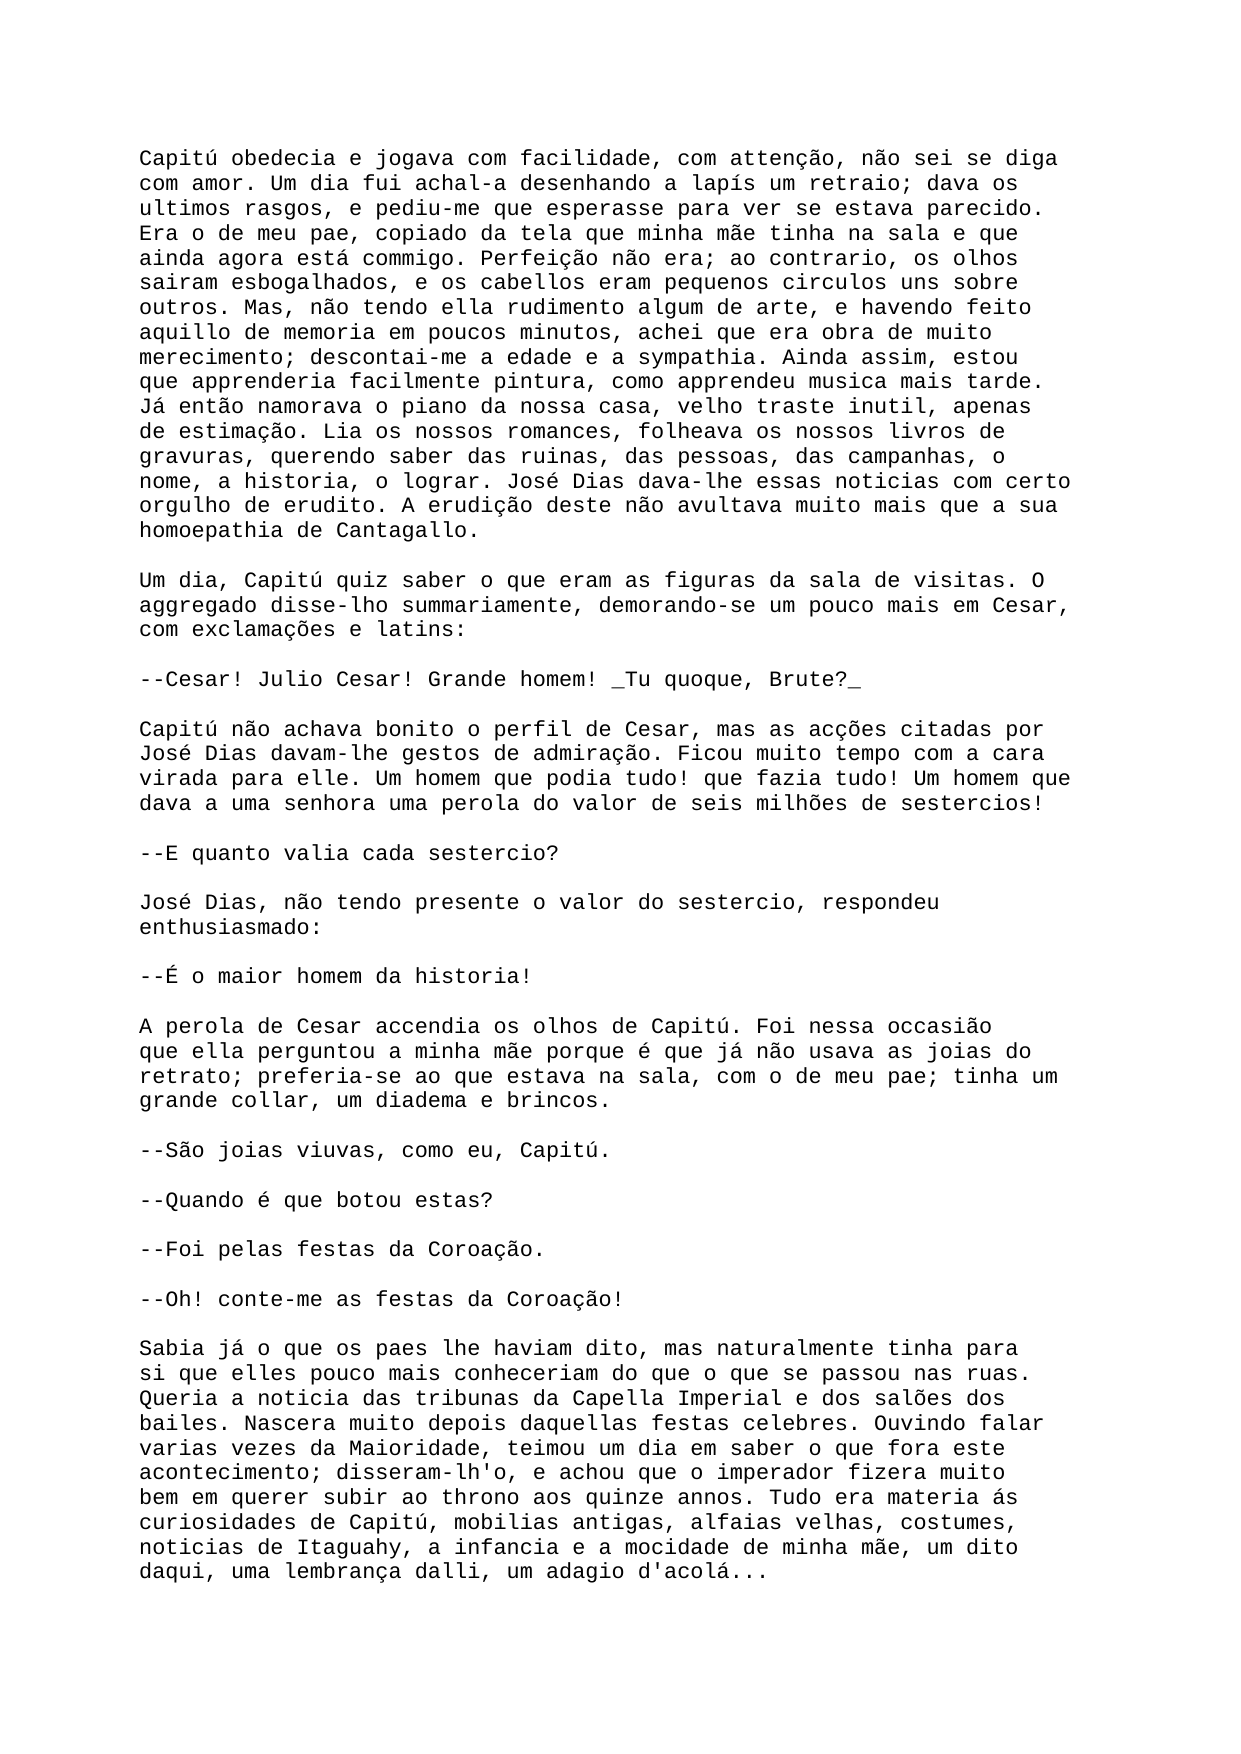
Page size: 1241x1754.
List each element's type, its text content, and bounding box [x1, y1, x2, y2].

text de estimação. Lia os nossos romances, folheava os nossos livros de [139, 420, 1101, 445]
text virada para elle. Um homem que podia tudo! que fazia tudo! Um homem que [139, 767, 1101, 792]
text --E quanto valia cada sestercio? [139, 842, 1101, 867]
text homoepathia de Cantagallo. [139, 519, 1101, 544]
text José Dias, não tendo presente o valor do sestercio, respondeu [139, 891, 1101, 916]
text dava a uma senhora uma perola do valor de seis milhões de sestercios! [139, 792, 1101, 817]
text com amor. Um dia fui achal-a desenhando a lapís um retraio; dava os [139, 172, 1101, 197]
text gravuras, querendo saber das ruinas, das pessoas, das campanhas, o [139, 445, 1101, 470]
text noticias de Itaguahy, a infancia e a mocidade de minha mãe, um dito [139, 1536, 1101, 1561]
text Queria a noticia das tribunas da Capella Imperial e dos salões dos [139, 1387, 1101, 1412]
text enthusiasmado: [139, 916, 1101, 941]
text varias vezes da Maioridade, teimou um dia em saber o que fora este [139, 1437, 1101, 1462]
text orgulho de erudito. A erudição deste não avultava muito mais que a sua [139, 495, 1101, 519]
text Sabia já o que os paes lhe haviam dito, mas naturalmente tinha para [139, 1338, 1101, 1362]
text --Foi pelas festas da Coroação. [139, 1238, 1101, 1263]
text curiosidades de Capitú, mobilias antigas, alfaias velhas, costumes, [139, 1511, 1101, 1536]
text --Oh! conte-me as festas da Coroação! [139, 1288, 1101, 1313]
text Já então namorava o piano da nossa casa, velho traste inutil, apenas [139, 396, 1101, 420]
text aggregado disse-lho summariamente, demorando-se um pouco mais em Cesar, [139, 594, 1101, 619]
text nome, a historia, o lograr. José Dias dava-lhe essas noticias com certo [139, 470, 1101, 495]
text acontecimento; disseram-lh'o, e achou que o imperador fizera muito [139, 1462, 1101, 1486]
text que apprenderia facilmente pintura, como apprendeu musica mais tarde. [139, 371, 1101, 396]
text daqui, uma lembrança dalli, um adagio d'acolá... [139, 1561, 1101, 1586]
text --São joias viuvas, como eu, Capitú. [139, 1139, 1101, 1164]
text merecimento; descontai-me a edade e a sympathia. Ainda assim, estou [139, 346, 1101, 371]
text bailes. Nascera muito depois daquellas festas celebres. Ouvindo falar [139, 1412, 1101, 1437]
text aquillo de memoria em poucos minutos, achei que era obra de muito [139, 321, 1101, 346]
text Capitú obedecia e jogava com facilidade, com attenção, não sei se diga [139, 148, 1101, 172]
text A perola de Cesar accendia os olhos de Capitú. Foi nessa occasião [139, 1015, 1101, 1040]
text sairam esbogalhados, e os cabellos eram pequenos circulos uns sobre [139, 272, 1101, 296]
text ultimos rasgos, e pediu-me que esperasse para ver se estava parecido. [139, 197, 1101, 222]
text grande collar, um diadema e brincos. [139, 1090, 1101, 1114]
text --Quando é que botou estas? [139, 1189, 1101, 1214]
text retrato; preferia-se ao que estava na sala, com o de meu pae; tinha um [139, 1065, 1101, 1090]
text ainda agora está commigo. Perfeição não era; ao contrario, os olhos [139, 247, 1101, 272]
text bem em querer subir ao throno aos quinze annos. Tudo era materia ás [139, 1486, 1101, 1511]
text si que elles pouco mais conheceriam do que o que se passou nas ruas. [139, 1362, 1101, 1387]
text com exclamações e latins: [139, 619, 1101, 643]
text --É o maior homem da historia! [139, 966, 1101, 991]
text que ella perguntou a minha mãe porque é que já não usava as joias do [139, 1040, 1101, 1065]
text Era o de meu pae, copiado da tela que minha mãe tinha na sala e que [139, 222, 1101, 247]
text Um dia, Capitú quiz saber o que eram as figuras da sala de visitas. O [139, 569, 1101, 594]
text --Cesar! Julio Cesar! Grande homem! _Tu quoque, Brute?_ [139, 668, 1101, 693]
text outros. Mas, não tendo ella rudimento algum de arte, e havendo feito [139, 296, 1101, 321]
text Capitú não achava bonito o perfil de Cesar, mas as acções citadas por [139, 718, 1101, 743]
text José Dias davam-lhe gestos de admiração. Ficou muito tempo com a cara [139, 743, 1101, 767]
